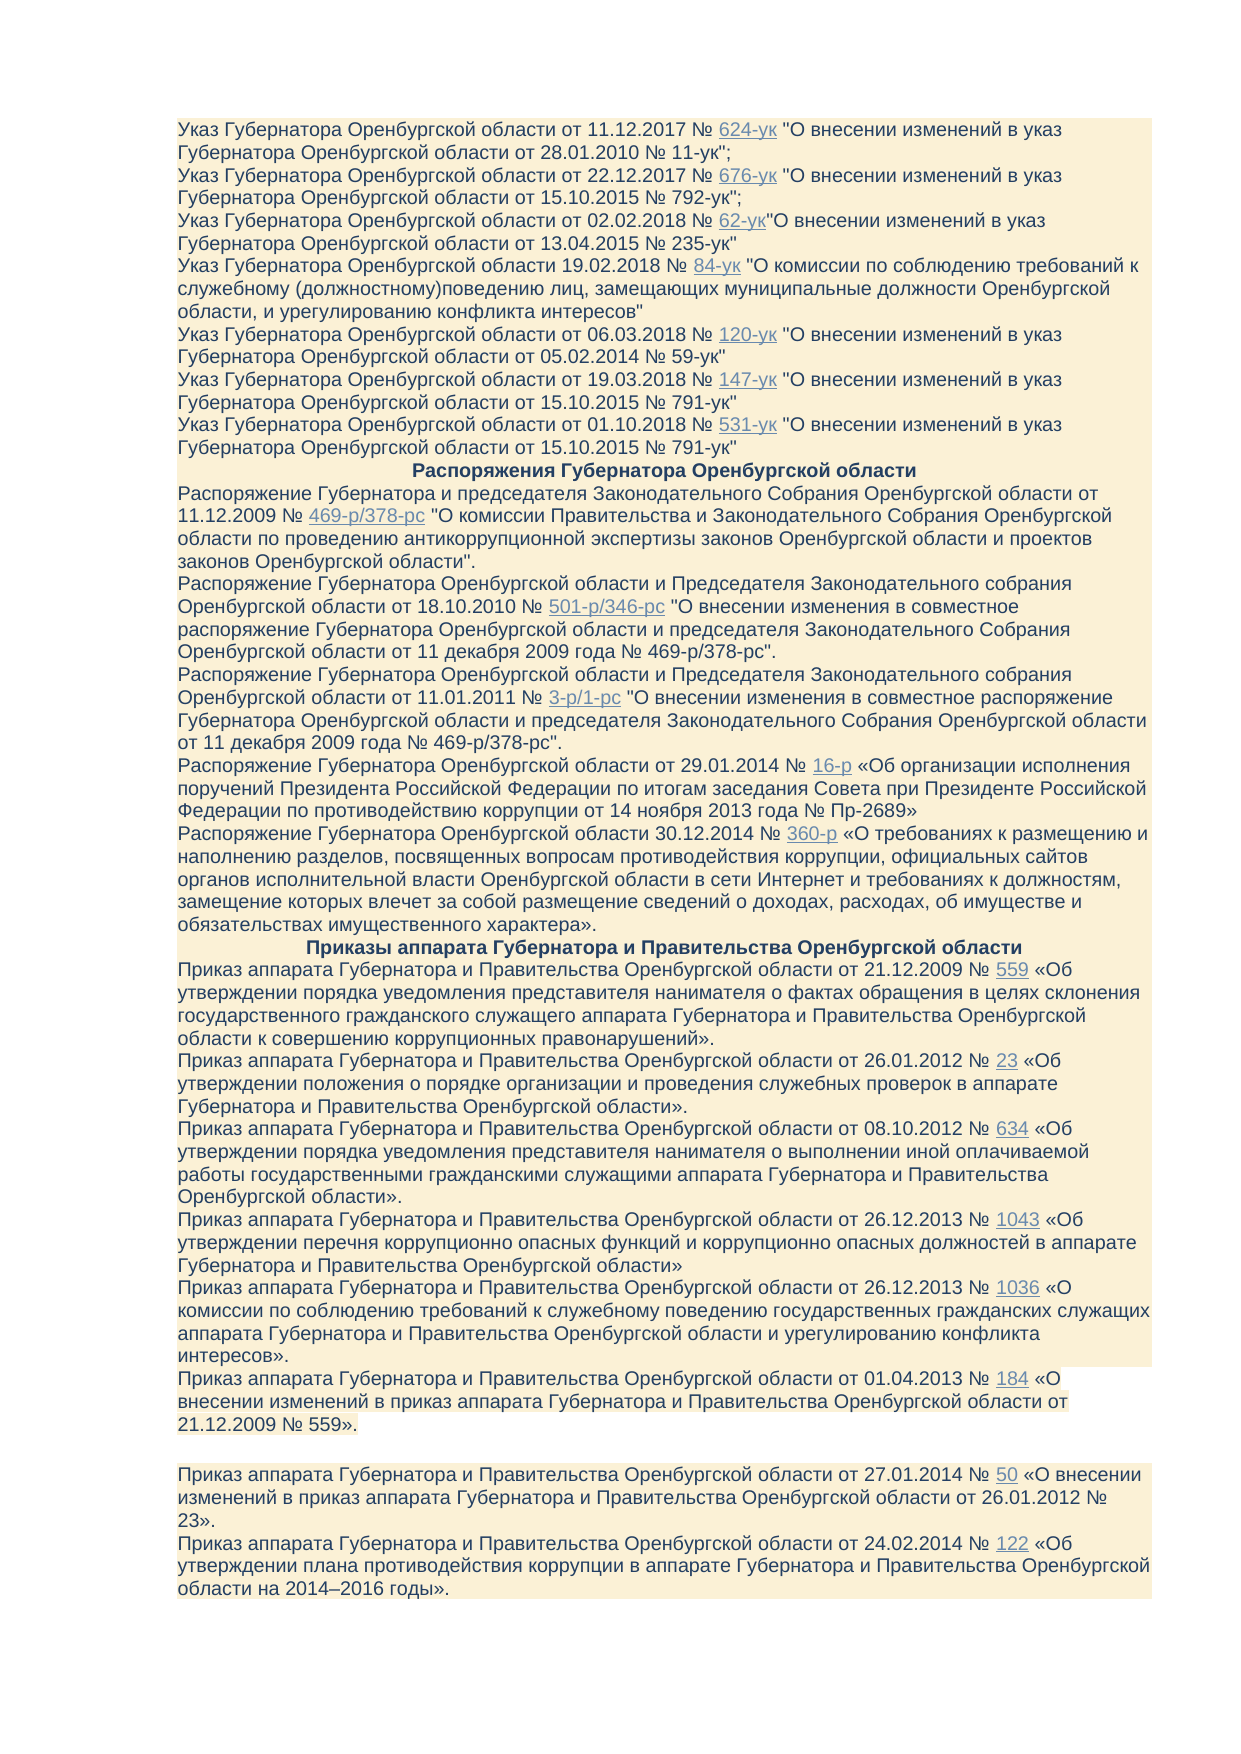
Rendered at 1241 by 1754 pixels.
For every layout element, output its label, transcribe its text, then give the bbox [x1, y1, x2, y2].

text Распоряжение Губернатора и председателя Законодательного Собрания Оренбургской области от 11.12.2009 № 469-р/378-рс "О комиссии Правительства и Законодательного Собрания Оренбургской области по проведению антикоррупционной экспертизы законов Оренбургской области и проектов законов Оренбургской области". [177, 481, 1152, 572]
text Распоряжение Губернатора Оренбургской области и Председателя Законодательного собрания Оренбургской области от 18.10.2010 № 501-р/346-рс "О внесении изменения в совместное распоряжение Губернатора Оренбургской области и председателя Законодательного Собрания Оренбургской области от 11 декабря 2009 года № 469-р/378-рс". [177, 572, 1152, 663]
text Приказ аппарата Губернатора и Правительства Оренбургской области от 24.02.2014 № 122 «Об утверждении плана противодействия коррупции в аппарате Губернатора и Правительства Оренбургской области на 2014–2016 годы». [177, 1531, 1152, 1599]
text Указ Губернатора Оренбургской области от 19.03.2018 № 147-ук "О внесении изменений в указ Губернатора Оренбургской области от 15.10.2015 № 791-ук" [177, 368, 1152, 413]
text Указ Губернатора Оренбургской области от 02.02.2018 № 62-ук"О внесении изменений в указ Губернатора Оренбургской области от 13.04.2015 № 235-ук" [177, 209, 1152, 254]
text Приказ аппарата Губернатора и Правительства Оренбургской области от 27.01.2014 № 50 «О внесении изменений в приказ аппарата Губернатора и Правительства Оренбургской области от 26.01.2012 № 23». [177, 1463, 1152, 1531]
text Приказы аппарата Губернатора и Правительства Оренбургской области [177, 936, 1152, 958]
text Распоряжение Губернатора Оренбургской области и Председателя Законодательного собрания Оренбургской области от 11.01.2011 № 3-р/1-рс "О внесении изменения в совместное распоряжение Губернатора Оренбургской области и председателя Законодательного Собрания Оренбургской области от 11 декабря 2009 года № 469-р/378-рс". [177, 663, 1152, 754]
text Распоряжение Губернатора Оренбургской области 30.12.2014 № 360-р «О требованиях к размещению и наполнению разделов, посвященных вопросам противодействия коррупции, официальных сайтов органов исполнительной власти Оренбургской области в сети Интернет и требованиях к должностям, замещение которых влечет за собой размещение сведений о доходах, расходах, об имуществе и обязательствах имущественного характера». [177, 822, 1152, 936]
text Приказ аппарата Губернатора и Правительства Оренбургской области от 21.12.2009 № 559 «Об утверждении порядка уведомления представителя нанимателя о фактах обращения в целях склонения государственного гражданского служащего аппарата Губернатора и Правительства Оренбургской области к совершению коррупционных правонарушений». [177, 958, 1152, 1049]
text Приказ аппарата Губернатора и Правительства Оренбургской области от 08.10.2012 № 634 «Об утверждении порядка уведомления представителя нанимателя о выполнении иной оплачиваемой работы государственными гражданскими служащими аппарата Губернатора и Правительства Оренбургской области». [177, 1117, 1152, 1208]
text Указ Губернатора Оренбургской области от 22.12.2017 № 676-ук "О внесении изменений в указ Губернатора Оренбургской области от 15.10.2015 № 792-ук"; [177, 163, 1152, 209]
text Приказ аппарата Губернатора и Правительства Оренбургской области от 26.01.2012 № 23 «Об утверждении положения о порядке организации и проведения служебных проверок в аппарате Губернатора и Правительства Оренбургской области». [177, 1049, 1152, 1117]
text Указ Губернатора Оренбургской области от 06.03.2018 № 120-ук "О внесении изменений в указ Губернатора Оренбургской области от 05.02.2014 № 59-ук" [177, 322, 1152, 368]
text Указ Губернатора Оренбургской области 19.02.2018 № 84-ук "О комиссии по соблюдению требований к служебному (должностному)поведению лиц, замещающих муниципальные должности Оренбургской области, и урегулированию конфликта интересов" [177, 254, 1152, 322]
text Приказ аппарата Губернатора и Правительства Оренбургской области от 26.12.2013 № 1036 «О комиссии по соблюдению требований к служебному поведению государственных гражданских служащих аппарата Губернатора и Правительства Оренбургской области и урегулированию конфликта интересов». [177, 1276, 1152, 1367]
text Указ Губернатора Оренбургской области от 01.10.2018 № 531-ук "О внесении изменений в указ Губернатора Оренбургской области от 15.10.2015 № 791-ук" [177, 413, 1152, 459]
text Приказ аппарата Губернатора и Правительства Оренбургской области от 26.12.2013 № 1043 «Об утверждении перечня коррупционно опасных функций и коррупционно опасных должностей в аппарате Губернатора и Правительства Оренбургской области» [177, 1208, 1152, 1276]
text Распоряжения Губернатора Оренбургской области [177, 459, 1152, 481]
text Указ Губернатора Оренбургской области от 11.12.2017 № 624-ук "О внесении изменений в указ Губернатора Оренбургской области от 28.01.2010 № 11-ук"; [177, 118, 1152, 163]
text Распоряжение Губернатора Оренбургской области от 29.01.2014 № 16-р «Об организации исполнения поручений Президента Российской Федерации по итогам заседания Совета при Президенте Российской Федерации по противодействию коррупции от 14 ноября 2013 года № Пр-2689» [177, 754, 1152, 822]
text Приказ аппарата Губернатора и Правительства Оренбургской области от 01.04.2013 № 184 «О внесении изменений в приказ аппарата Губернатора и Правительства Оренбургской области от 21.12.2009 № 559». [177, 1367, 1152, 1463]
